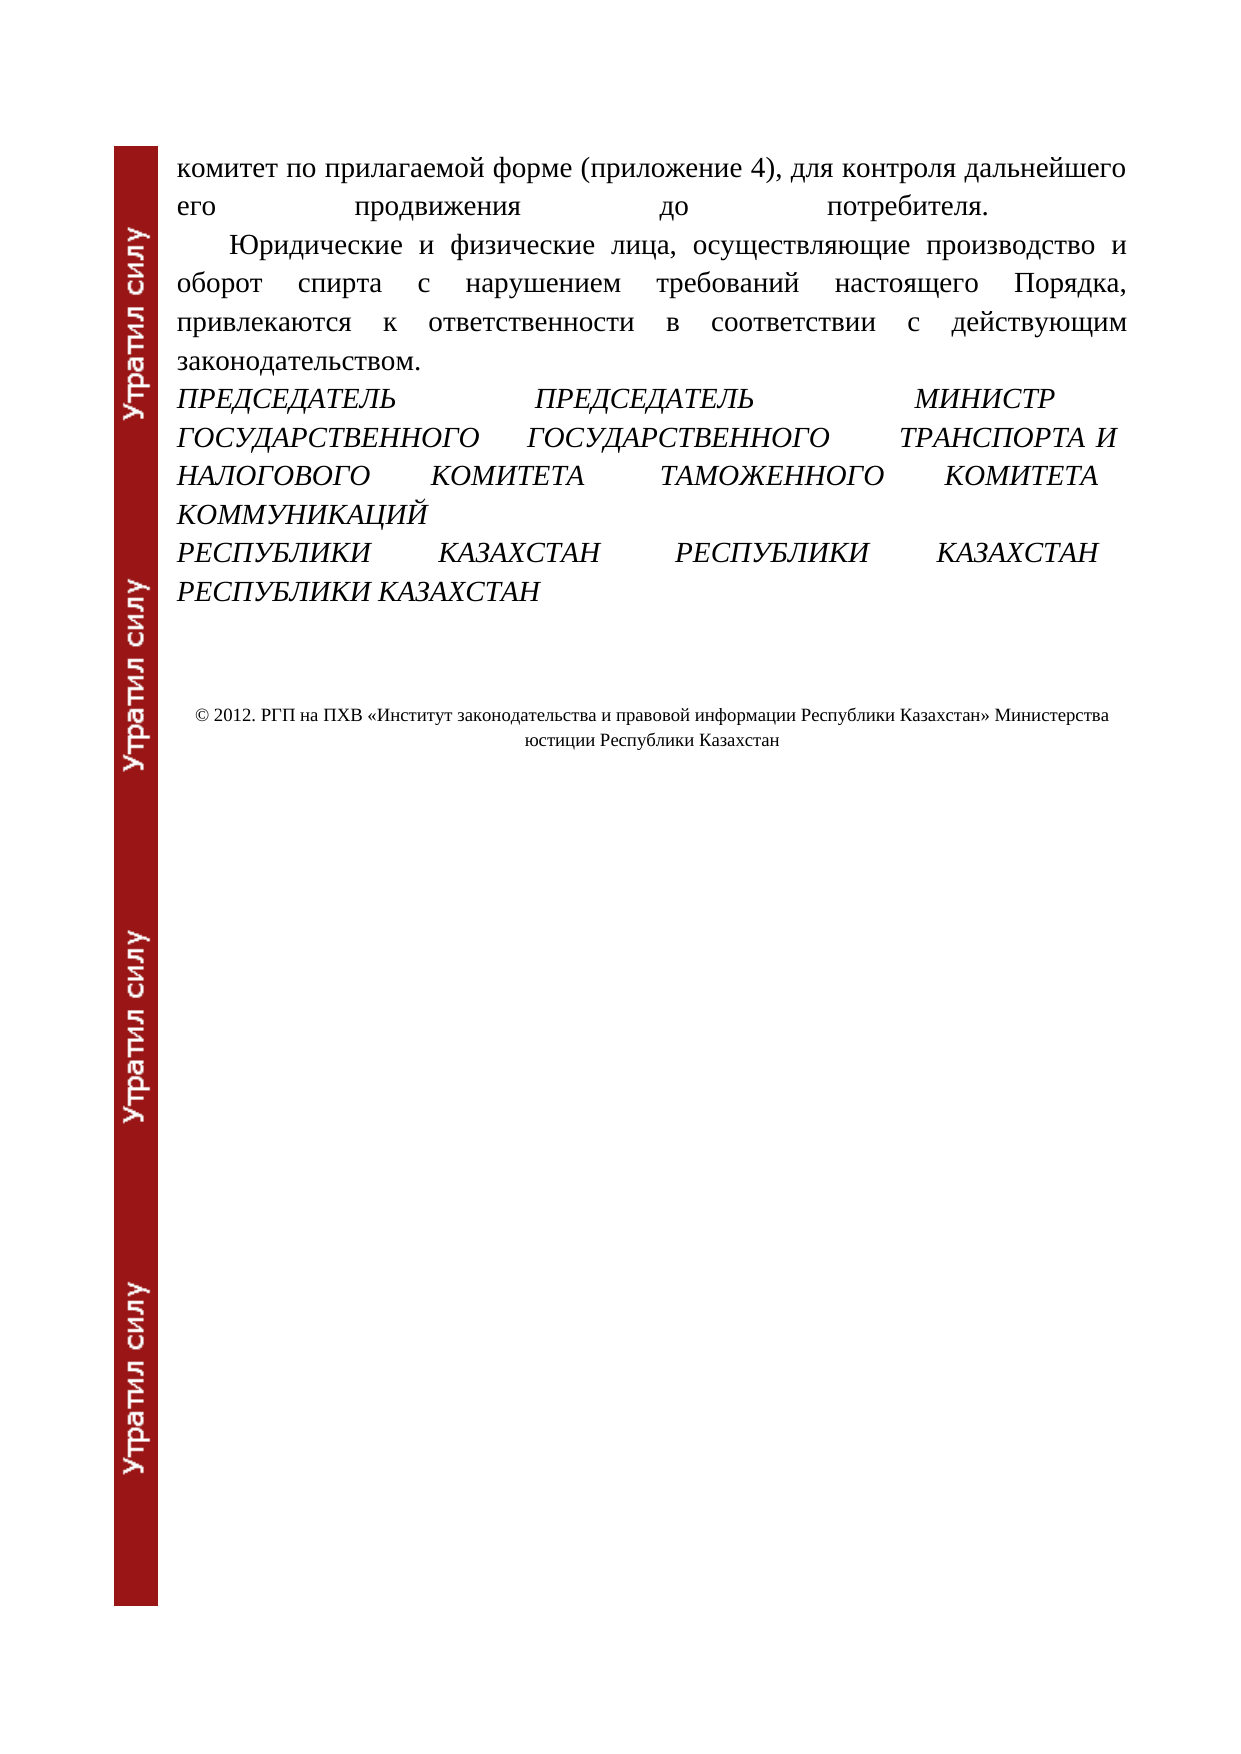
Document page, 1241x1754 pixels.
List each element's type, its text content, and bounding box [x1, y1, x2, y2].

text ПРЕДСЕДАТЕЛЬ ПРЕДСЕДАТЕЛЬ МИНИСТР ГОСУДАРСТВЕННОГО ГОСУДАРСТВЕННОГО ТРАНСПОРТА И НАЛОГОВОГО КОМИТЕТА ТАМОЖЕННОГО КОМИТЕТА КОММУНИКАЦИЙ РЕСПУБЛИКИ КАЗАХСТАН РЕСПУБЛИКИ КАЗАХСТАН РЕСПУБЛИКИ КАЗАХСТАН [112, 381, 1128, 607]
picture [114, 146, 158, 150]
picture [114, 751, 158, 1606]
text © 2012. РГП на ПХВ «Институт законодательства и правовой информации Республики Казахстан» Министерства юстиции Республики Казахстан [112, 704, 1128, 751]
picture [114, 376, 158, 381]
picture [114, 607, 158, 704]
